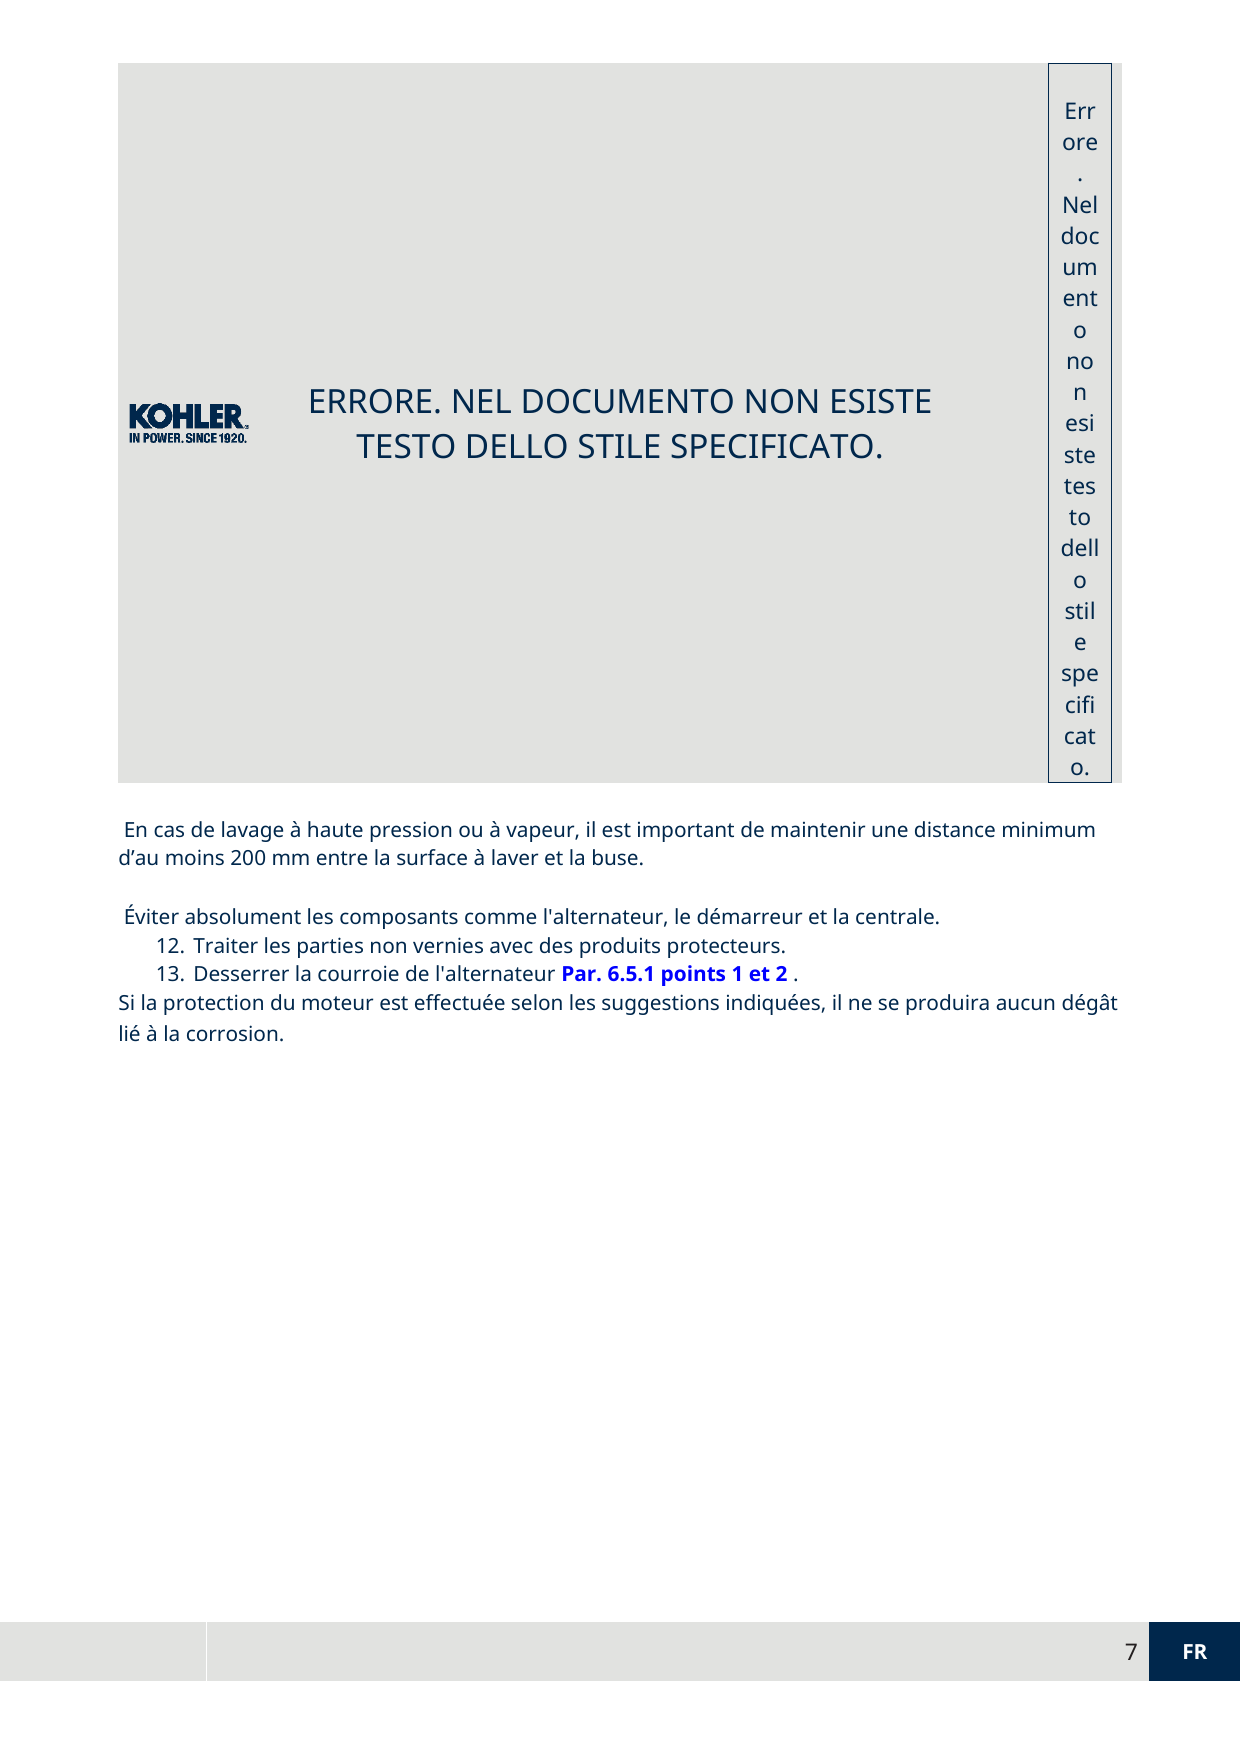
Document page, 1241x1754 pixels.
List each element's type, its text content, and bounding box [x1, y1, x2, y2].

list Traiter les parties non vernies avec des produits protecteurs. [156, 931, 1122, 959]
picture [129, 403, 249, 443]
text Si la protection du moteur est effectuée selon les suggestions indiquées, il ne se produira aucun dégât lié à la corrosion. [118, 988, 1122, 1047]
list Desserrer la courroie de l'alternateur Par. 6.5.1 points 1 et 2 . [156, 959, 1122, 988]
text En cas de lavage à haute pression ou à vapeur, il est important de maintenir une distance minimum d’au moins 200 mm entre la surface à laver et la buse. [118, 815, 1122, 872]
text Éviter absolument les composants comme l'alternateur, le démarreur et la centrale. [118, 902, 1122, 931]
